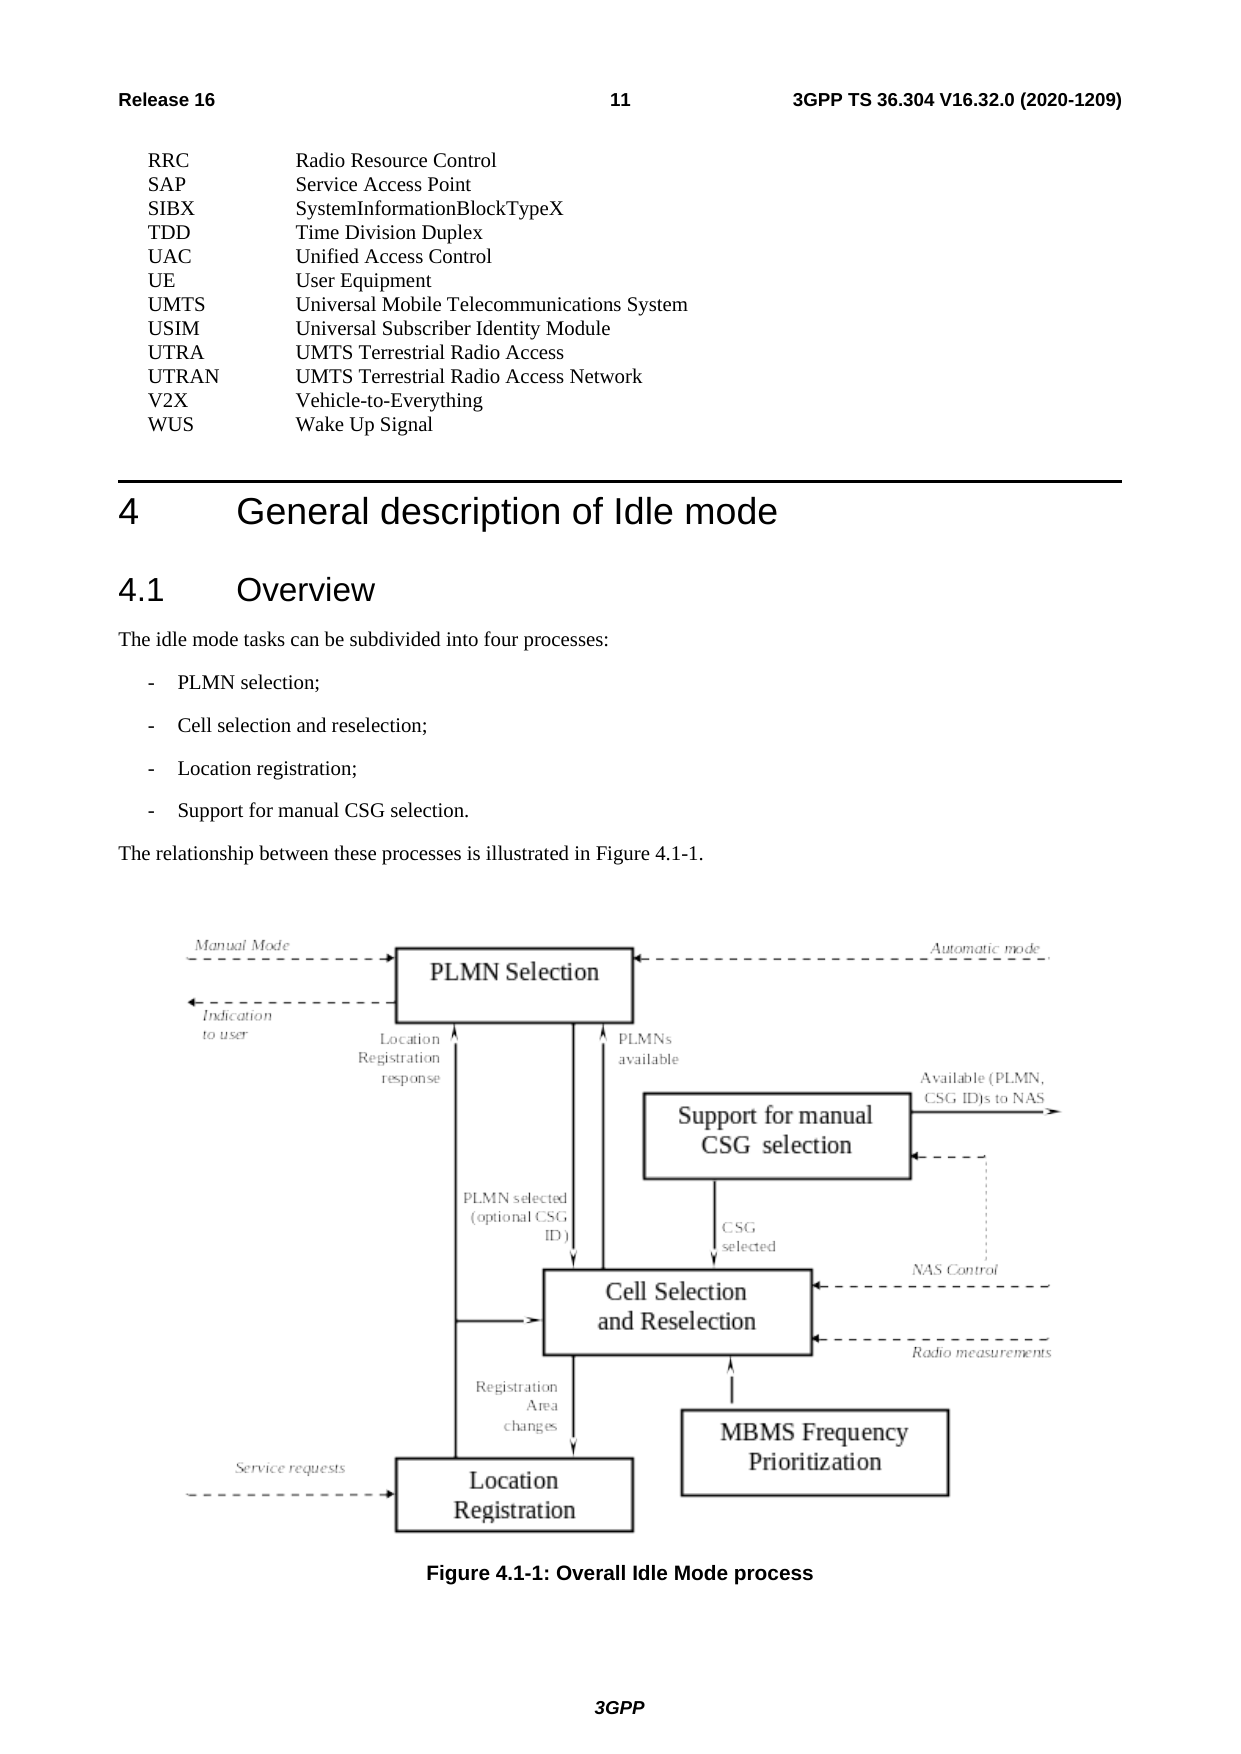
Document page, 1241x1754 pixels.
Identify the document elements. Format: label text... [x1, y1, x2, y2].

subtitle 4.1 Overview [118, 570, 1122, 608]
text UAC Unified Access Control [148, 244, 1122, 268]
text SIBX SystemInformationBlockTypeX [148, 196, 1122, 220]
text - PLMN selection; [148, 670, 1122, 694]
text The idle mode tasks can be subdivided into four processes: [118, 627, 1122, 651]
text RRC Radio Resource Control [148, 147, 1122, 172]
text V2X Vehicle-to-Everything [148, 388, 1122, 412]
subtitle 4 General description of Idle mode [118, 483, 1122, 532]
text SAP Service Access Point [148, 172, 1122, 196]
text Figure 4.1-1: Overall Idle Mode process [118, 1561, 1122, 1584]
text TDD Time Division Duplex [148, 220, 1122, 244]
text UMTS Universal Mobile Telecommunications System [148, 292, 1122, 316]
text - Support for manual CSG selection. [148, 798, 1122, 822]
text - Cell selection and reselection; [148, 713, 1122, 737]
text - Location registration; [148, 756, 1122, 780]
text WUS Wake Up Signal [148, 412, 1122, 436]
text The relationship between these processes is illustrated in Figure 4.1-1. [118, 841, 1122, 865]
text UE User Equipment [148, 268, 1122, 292]
text USIM Universal Subscriber Identity Module [148, 316, 1122, 340]
text UTRAN UMTS Terrestrial Radio Access Network [148, 364, 1122, 388]
text UTRA UMTS Terrestrial Radio Access [148, 340, 1122, 364]
